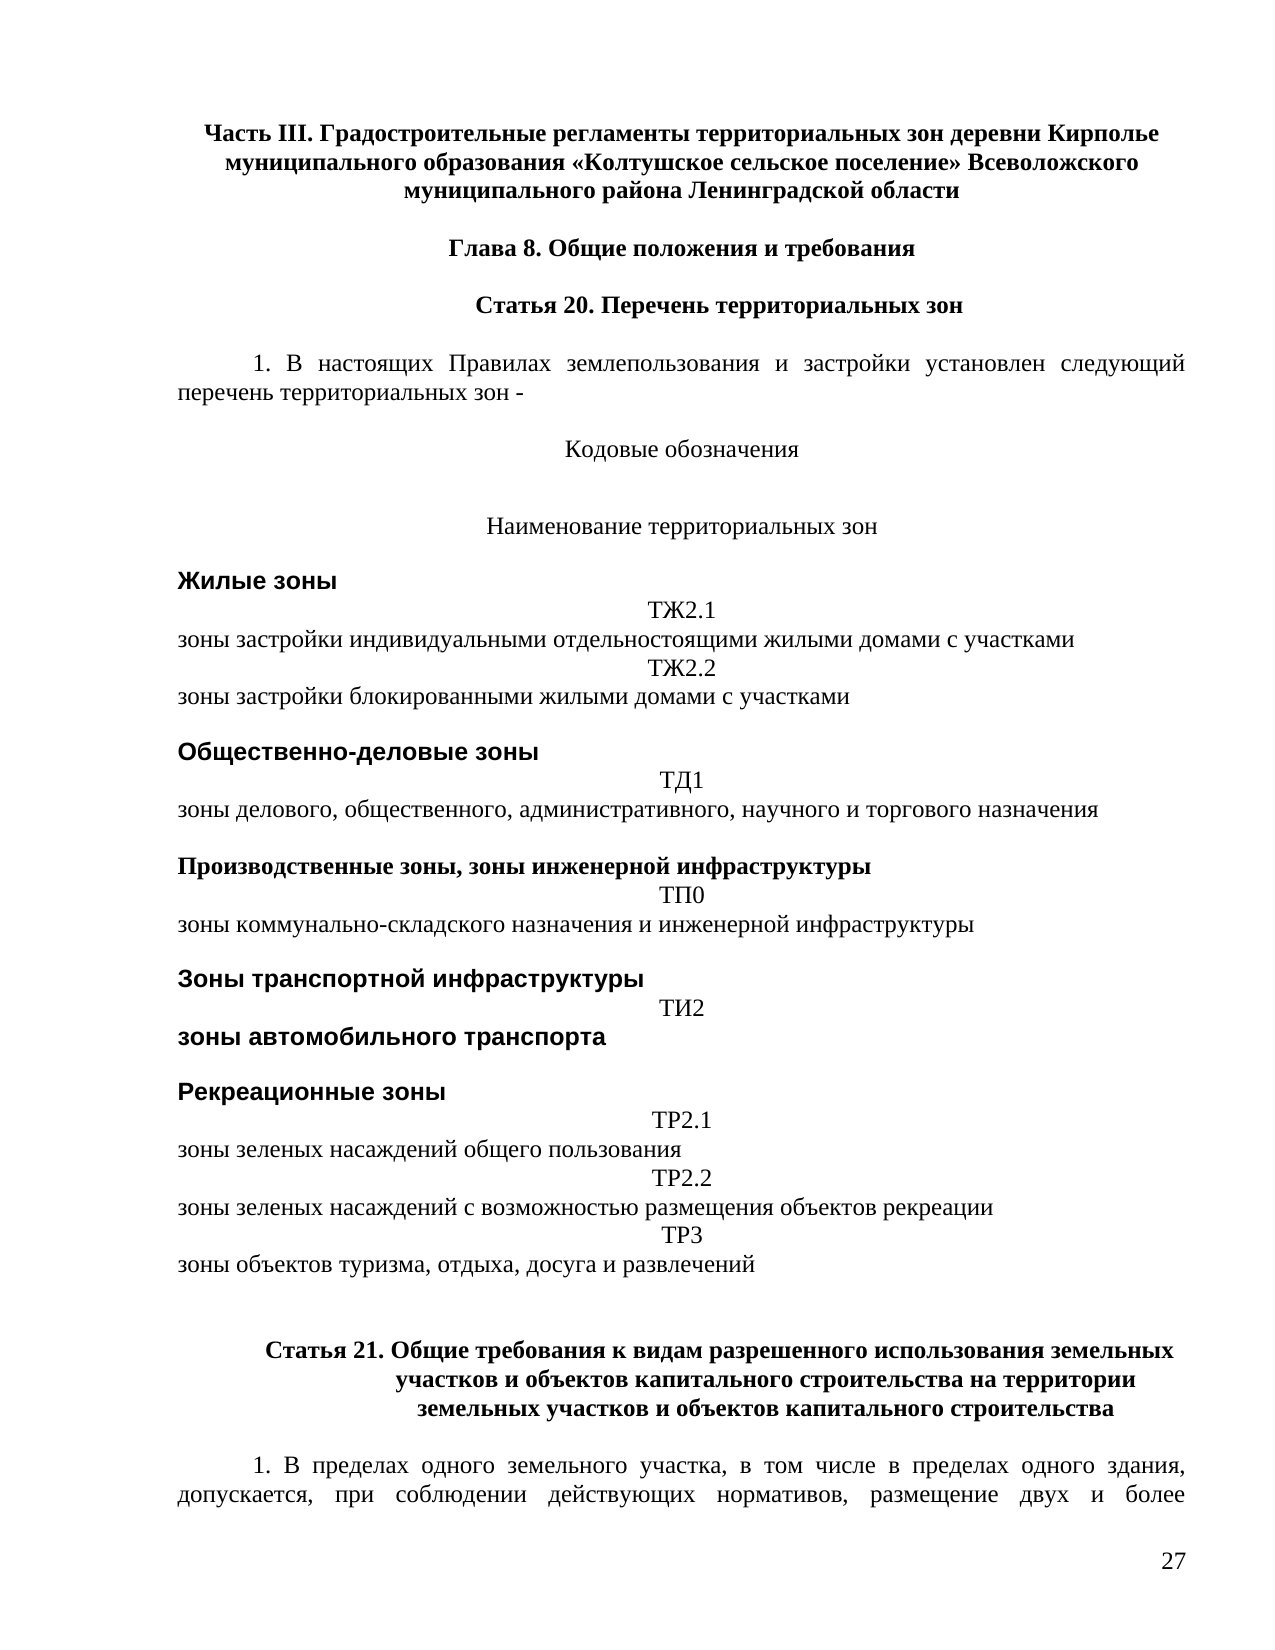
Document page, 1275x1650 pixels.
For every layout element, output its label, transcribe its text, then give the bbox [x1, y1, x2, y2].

text Статья 21. Общие требования к видам разрешенного использования земельных участков и объектов капитального строительства на территории земельных участков и объектов капитального строительства [252, 1335, 1186, 1422]
text 1. В настоящих Правилах землепользования и застройки установлен следующий перечень территориальных зон - [177, 348, 1186, 406]
subtitle Часть III. Градостроительные регламенты территориальных зон деревни Кирполье муниципального образования «Колтушское сельское поселение» Всеволожского муниципального района Ленинградской области [177, 118, 1186, 204]
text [177, 1450, 1186, 1508]
subtitle Глава 8. Общие положения и требования [177, 233, 1186, 262]
text Статья 20. Перечень территориальных зон [252, 291, 1186, 319]
